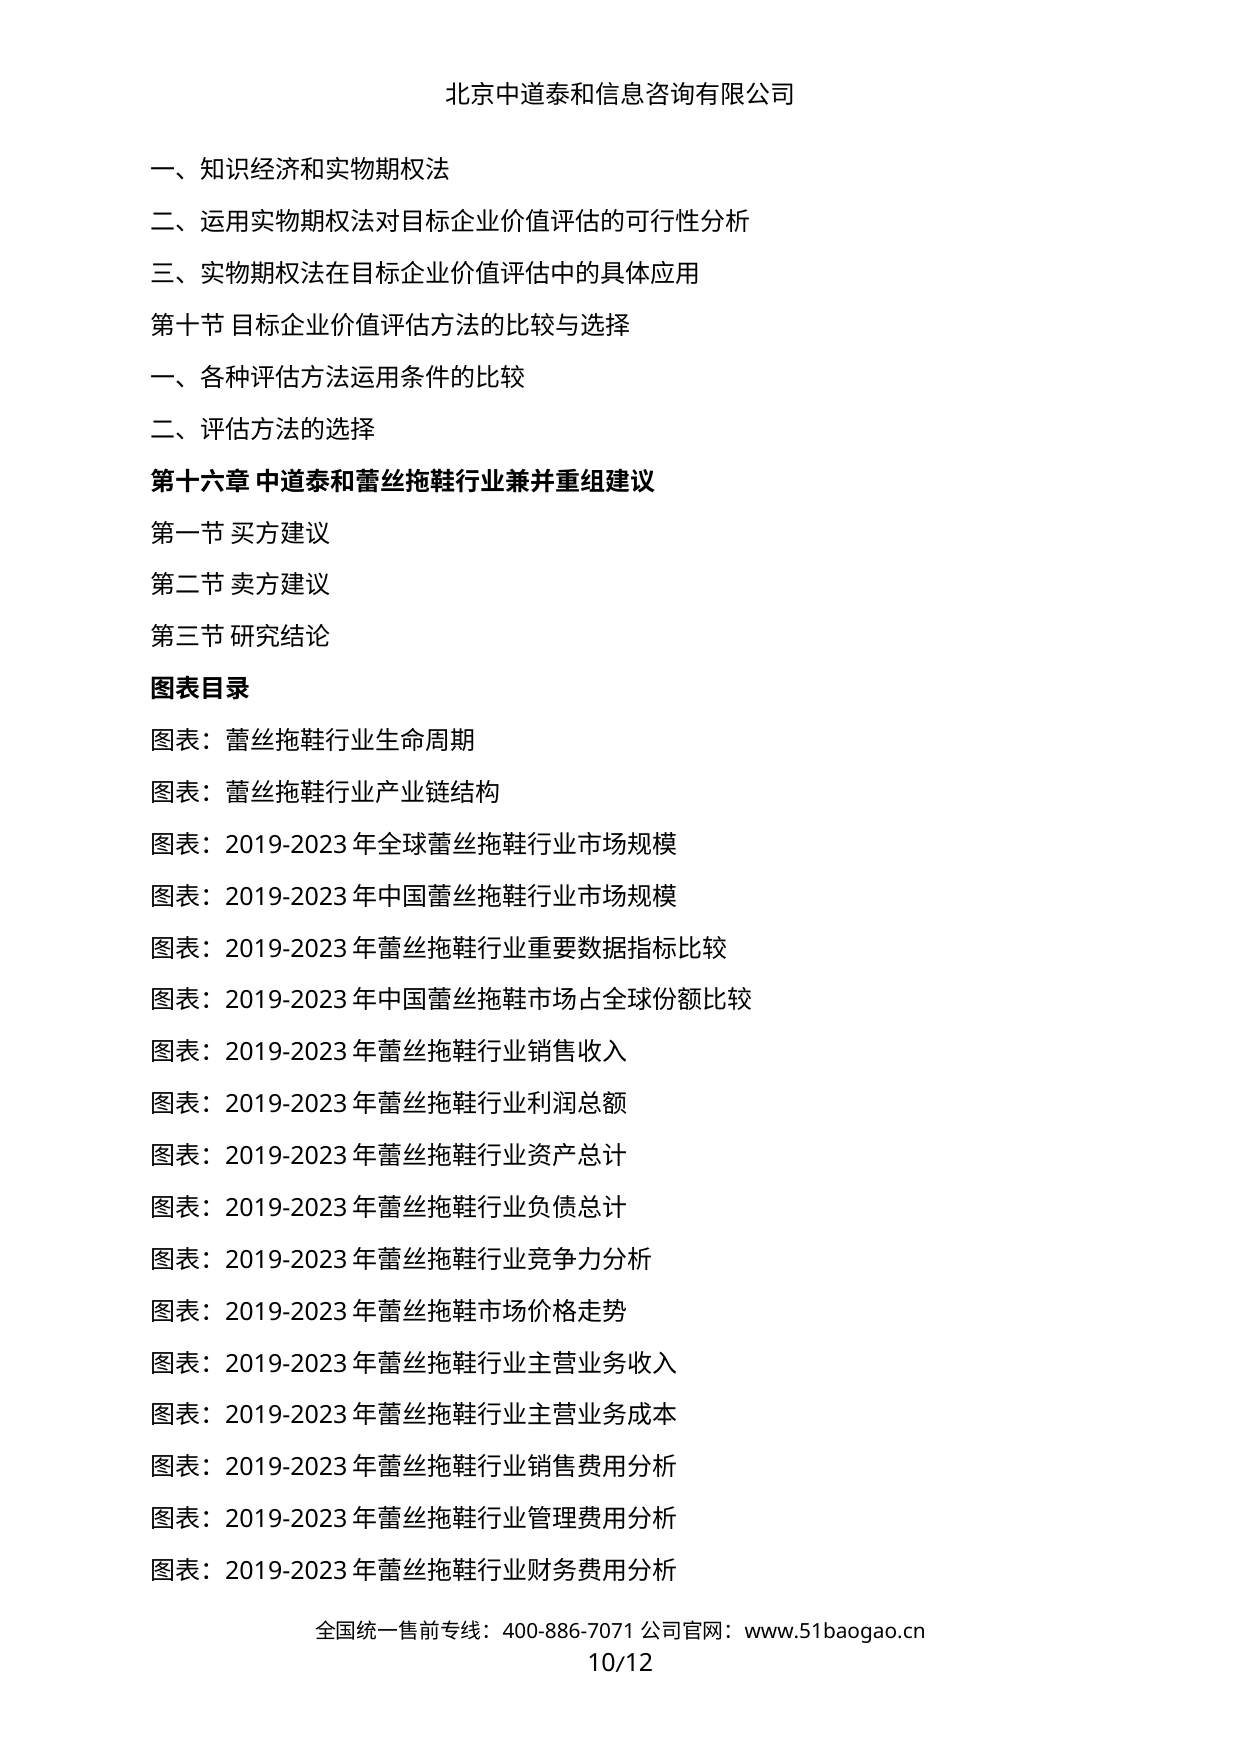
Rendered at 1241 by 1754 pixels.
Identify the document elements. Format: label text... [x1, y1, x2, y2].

text 图表：2019-2023年蕾丝拖鞋行业重要数据指标比较 [150, 928, 1090, 964]
text 图表：2019-2023年蕾丝拖鞋行业资产总计 [150, 1136, 1090, 1172]
text 二、运用实物期权法对目标企业价值评估的可行性分析 [150, 202, 1090, 238]
text 图表：2019-2023年蕾丝拖鞋行业销售收入 [150, 1032, 1090, 1068]
text 图表：2019-2023年蕾丝拖鞋行业主营业务收入 [150, 1343, 1090, 1379]
text 图表：2019-2023年蕾丝拖鞋行业销售费用分析 [150, 1447, 1090, 1483]
text 图表：2019-2023年中国蕾丝拖鞋行业市场规模 [150, 876, 1090, 912]
text 一、知识经济和实物期权法 [150, 150, 1090, 186]
text 图表：2019-2023年蕾丝拖鞋市场价格走势 [150, 1291, 1090, 1327]
text 图表：2019-2023年蕾丝拖鞋行业竞争力分析 [150, 1239, 1090, 1276]
text 第十节 目标企业价值评估方法的比较与选择 [150, 306, 1090, 342]
text 第三节 研究结论 [150, 617, 1090, 653]
text 第十六章 中道泰和蕾丝拖鞋行业兼并重组建议 [150, 461, 1090, 497]
text 一、各种评估方法运用条件的比较 [150, 357, 1090, 394]
text 图表：蕾丝拖鞋行业生命周期 [150, 721, 1090, 757]
text 图表目录 [150, 669, 1090, 705]
text 图表：2019-2023年蕾丝拖鞋行业利润总额 [150, 1084, 1090, 1120]
text 图表：2019-2023年蕾丝拖鞋行业负债总计 [150, 1187, 1090, 1224]
text 图表：2019-2023年蕾丝拖鞋行业财务费用分析 [150, 1551, 1090, 1587]
text 图表：2019-2023年蕾丝拖鞋行业管理费用分析 [150, 1499, 1090, 1535]
text 二、评估方法的选择 [150, 409, 1090, 446]
text 图表：2019-2023年全球蕾丝拖鞋行业市场规模 [150, 824, 1090, 861]
text 图表：蕾丝拖鞋行业产业链结构 [150, 772, 1090, 809]
text 第二节 卖方建议 [150, 565, 1090, 601]
text 三、实物期权法在目标企业价值评估中的具体应用 [150, 254, 1090, 290]
text 图表：2019-2023年蕾丝拖鞋行业主营业务成本 [150, 1395, 1090, 1431]
text 图表：2019-2023年中国蕾丝拖鞋市场占全球份额比较 [150, 980, 1090, 1016]
text 第一节 买方建议 [150, 513, 1090, 549]
